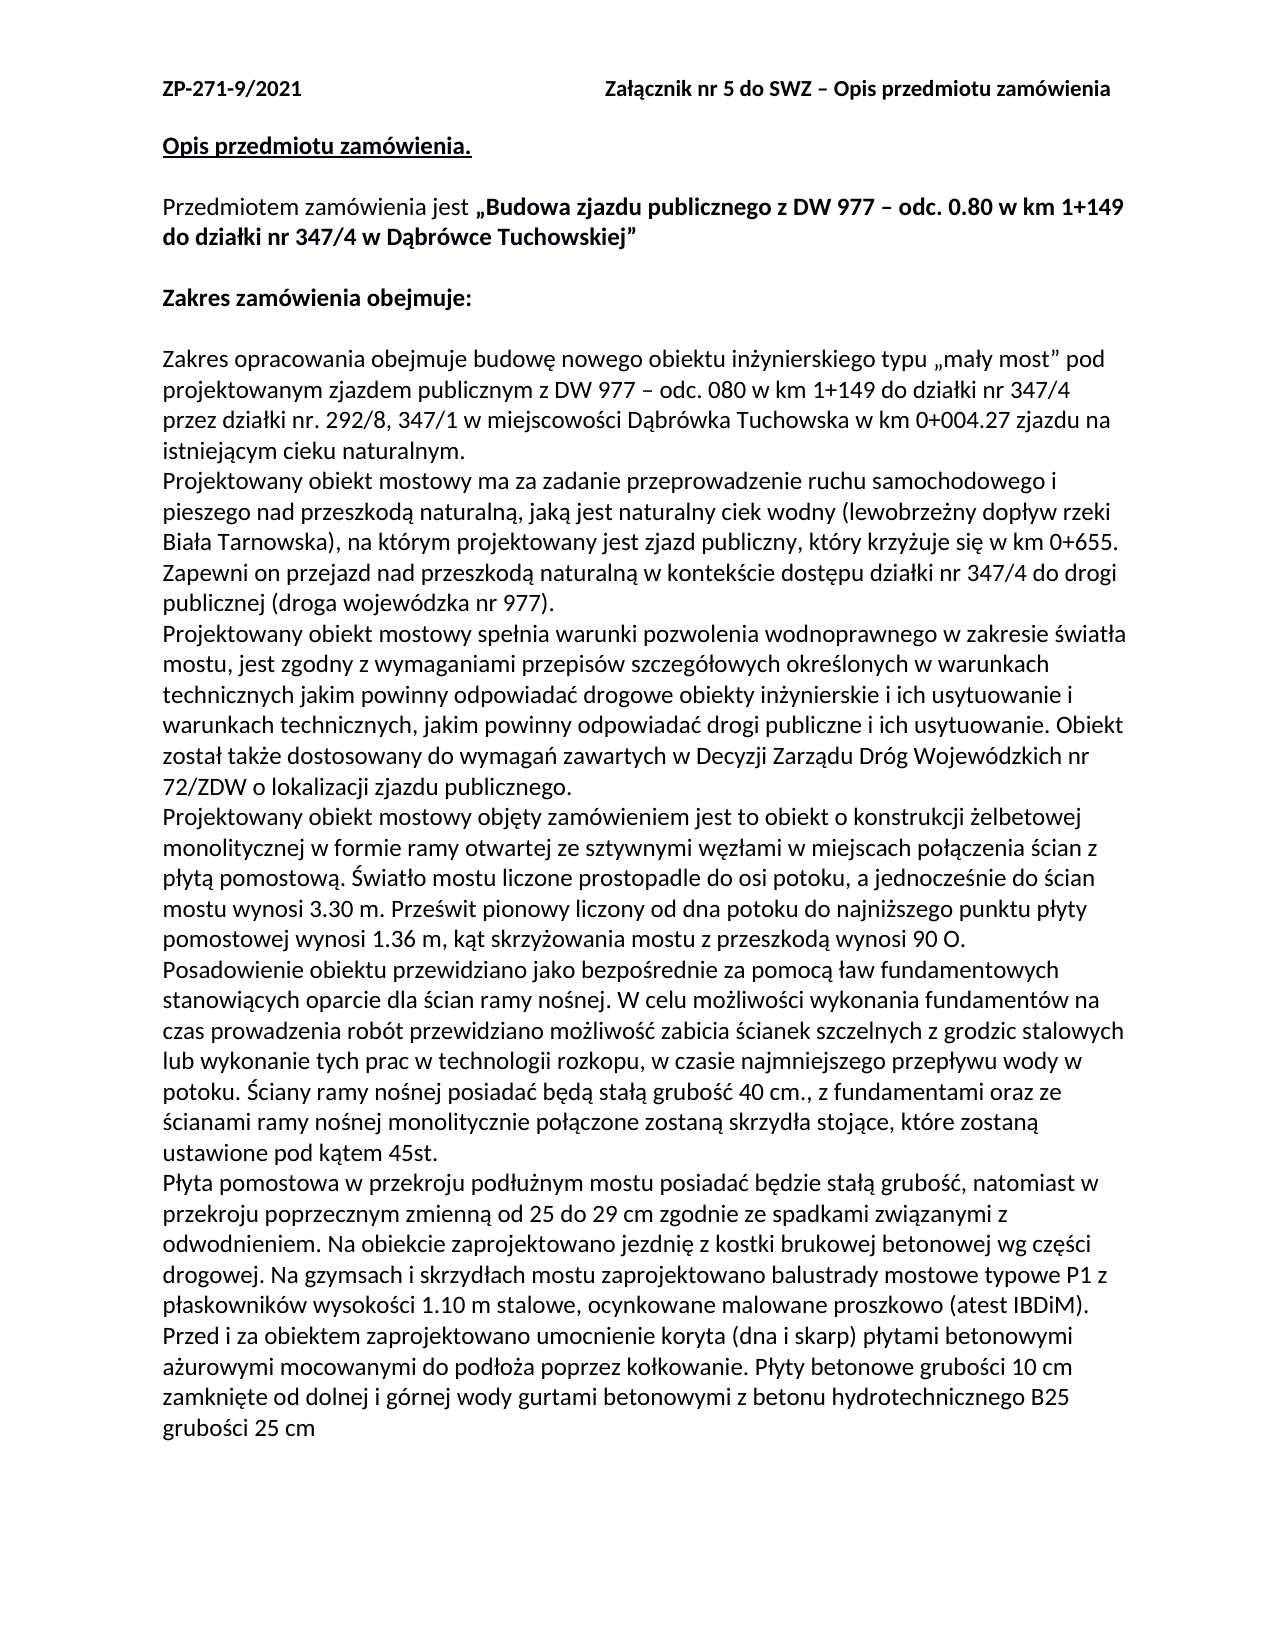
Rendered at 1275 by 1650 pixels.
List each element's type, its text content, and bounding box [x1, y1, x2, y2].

text Przedmiotem zamówienia jest „Budowa zjazdu publicznego z DW 977 – odc. 0.80 w km 1+149 do działki nr 347/4 w Dąbrówce Tuchowskiej” [162, 191, 1127, 252]
text Projektowany obiekt mostowy spełnia warunki pozwolenia wodnoprawnego w zakresie światła mostu, jest zgodny z wymaganiami przepisów szczegółowych określonych w warunkach technicznych jakim powinny odpowiadać drogowe obiekty inżynierskie i ich usytuowanie i warunkach technicznych, jakim powinny odpowiadać drogi publiczne i ich usytuowanie. Obiekt został także dostosowany do wymagań zawartych w Decyzji Zarządu Dróg Wojewódzkich nr 72/ZDW o lokalizacji zjazdu publicznego. [162, 618, 1127, 801]
text Projektowany obiekt mostowy objęty zamówieniem jest to obiekt o konstrukcji żelbetowej monolitycznej w formie ramy otwartej ze sztywnymi węzłami w miejscach połączenia ścian z płytą pomostową. Światło mostu liczone prostopadle do osi potoku, a jednocześnie do ścian mostu wynosi 3.30 m. Prześwit pionowy liczony od dna potoku do najniższego punktu płyty pomostowej wynosi 1.36 m, kąt skrzyżowania mostu z przeszkodą wynosi 90 O. [162, 801, 1127, 954]
text Płyta pomostowa w przekroju podłużnym mostu posiadać będzie stałą grubość, natomiast w przekroju poprzecznym zmienną od 25 do 29 cm zgodnie ze spadkami związanymi z odwodnieniem. Na obiekcie zaprojektowano jezdnię z kostki brukowej betonowej wg części drogowej. Na gzymsach i skrzydłach mostu zaprojektowano balustrady mostowe typowe P1 z płaskowników wysokości 1.10 m stalowe, ocynkowane malowane proszkowo (atest IBDiM). [162, 1167, 1127, 1320]
text Zakres opracowania obejmuje budowę nowego obiektu inżynierskiego typu „mały most” pod projektowanym zjazdem publicznym z DW 977 – odc. 080 w km 1+149 do działki nr 347/4 przez działki nr. 292/8, 347/1 w miejscowości Dąbrówka Tuchowska w km 0+004.27 zjazdu na istniejącym cieku naturalnym. [162, 343, 1127, 466]
text Przed i za obiektem zaprojektowano umocnienie koryta (dna i skarp) płytami betonowymi ażurowymi mocowanymi do podłoża poprzez kołkowanie. Płyty betonowe grubości 10 cm zamknięte od dolnej i górnej wody gurtami betonowymi z betonu hydrotechnicznego B25 grubości 25 cm [162, 1320, 1127, 1442]
text Projektowany obiekt mostowy ma za zadanie przeprowadzenie ruchu samochodowego i pieszego nad przeszkodą naturalną, jaką jest naturalny ciek wodny (lewobrzeżny dopływ rzeki Biała Tarnowska), na którym projektowany jest zjazd publiczny, który krzyżuje się w km 0+655. Zapewni on przejazd nad przeszkodą naturalną w kontekście dostępu działki nr 347/4 do drogi publicznej (droga wojewódzka nr 977). [162, 466, 1127, 618]
text Opis przedmiotu zamówienia. [162, 130, 1127, 160]
text Zakres zamówienia obejmuje: [162, 282, 1127, 313]
text Posadowienie obiektu przewidziano jako bezpośrednie za pomocą ław fundamentowych stanowiących oparcie dla ścian ramy nośnej. W celu możliwości wykonania fundamentów na czas prowadzenia robót przewidziano możliwość zabicia ścianek szczelnych z grodzic stalowych lub wykonanie tych prac w technologii rozkopu, w czasie najmniejszego przepływu wody w potoku. Ściany ramy nośnej posiadać będą stałą grubość 40 cm., z fundamentami oraz ze ścianami ramy nośnej monolitycznie połączone zostaną skrzydła stojące, które zostaną ustawione pod kątem 45st. [162, 954, 1127, 1167]
